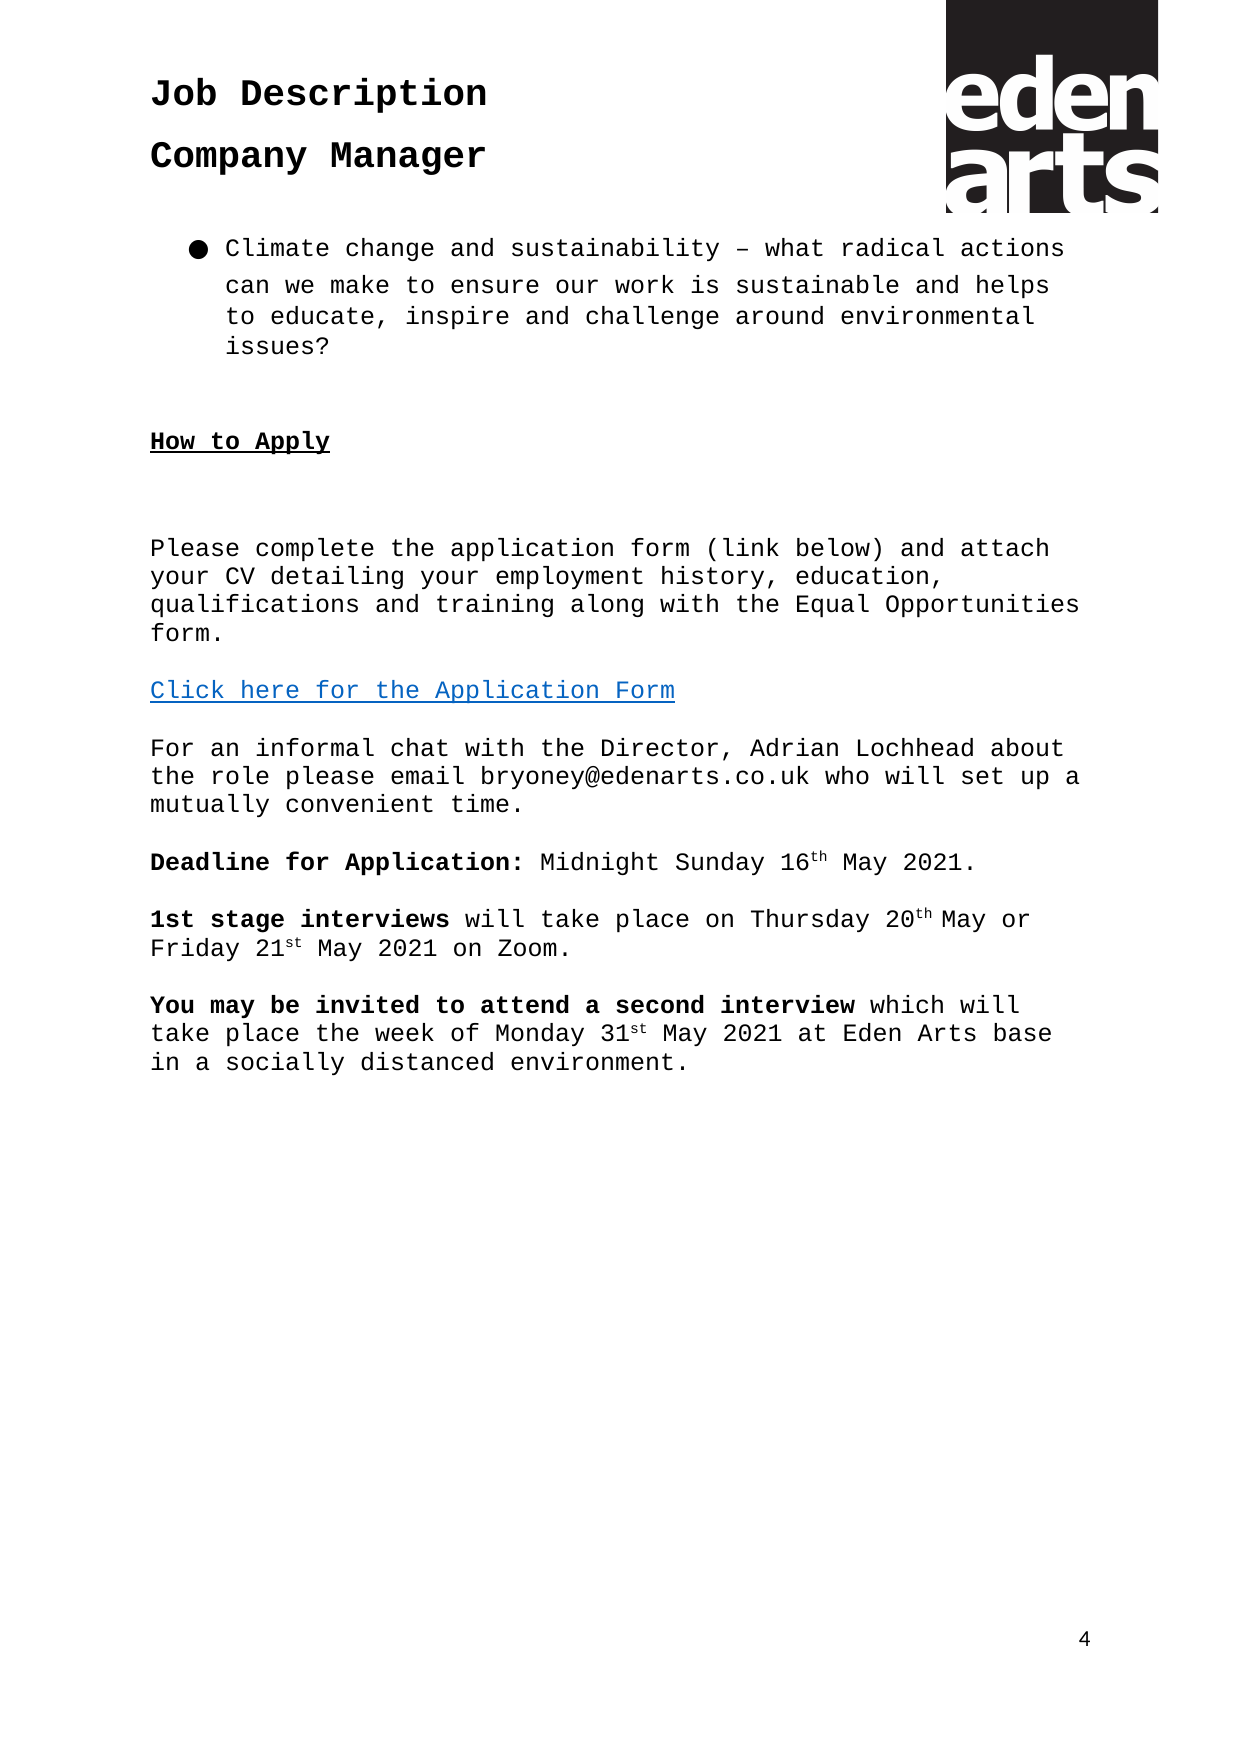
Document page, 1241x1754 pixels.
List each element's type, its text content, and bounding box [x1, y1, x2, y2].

list Climate change and sustainability – what radical actions can we make to ensure our work is sustainable and helps to educate, inspire and challenge around environmental issues? [187, 219, 1090, 362]
text 1st stage interviews will take place on Thursday 20th May or Friday 21st May 2021 on Zoom. [150, 907, 1090, 963]
text You may be invited to attend a second interview which will take place the week of Monday 31st May 2021 at Eden Arts base in a socially distanced environment. [150, 993, 1090, 1078]
text Click here for the Application Form [150, 678, 1090, 706]
text Please complete the application form (link below) and attach your CV detailing your employment history, education, qualifications and training along with the Equal Opportunities form. [150, 535, 1090, 648]
text How to Apply [150, 428, 1090, 457]
text For an informal chat with the Director, Adrian Lochhead about the role please email bryoney@edenarts.co.uk who will set up a mutually convenient time. [150, 735, 1090, 820]
text Deadline for Application: Midnight Sunday 16th May 2021. [150, 849, 1090, 878]
picture [945, 0, 1158, 213]
